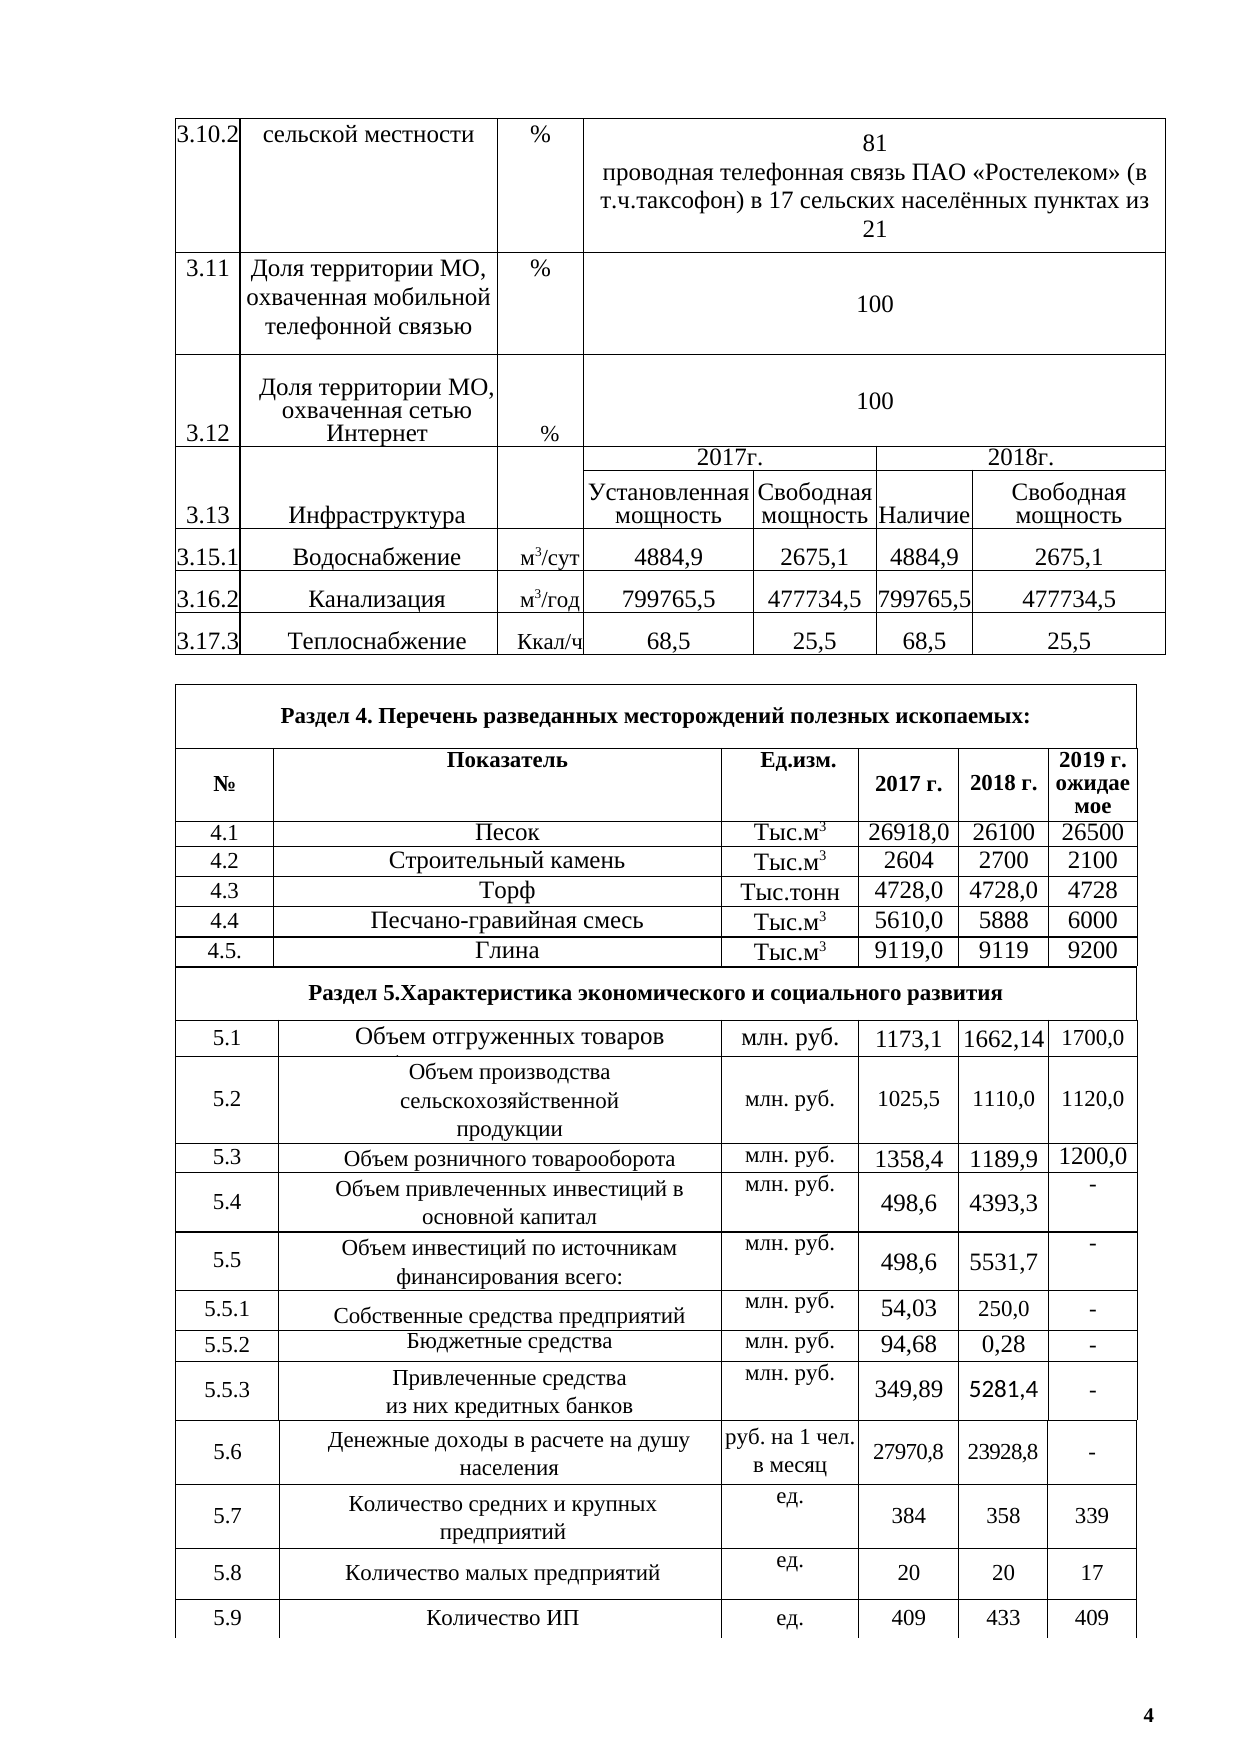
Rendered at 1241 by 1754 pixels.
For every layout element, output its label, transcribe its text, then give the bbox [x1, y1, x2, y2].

table_cell 5.8 [176, 1549, 279, 1599]
table_cell Свободная мощность [754, 471, 876, 528]
table_cell 3.12 [176, 355, 239, 446]
table_cell [498, 447, 583, 528]
table_cell 4.1 [176, 822, 273, 846]
table_cell 0,28 [959, 1331, 1048, 1361]
table_cell Бюджетные средства [279, 1331, 721, 1361]
table_cell 4884,9 [584, 529, 753, 570]
table_cell Денежные доходы в расчете на душу населения [280, 1421, 721, 1484]
table_cell 4393,3 [959, 1173, 1048, 1231]
table_cell 384 [859, 1485, 958, 1548]
table_cell 81 проводная телефонная связь ПАО «Ростелеком» (в т.ч.таксофон) в 17 сельских населённых пунктах из 21 [584, 119, 1165, 252]
table_cell Доля территории МО, охваченная сетью Интернет [241, 355, 497, 446]
table_cell 5.2 [176, 1057, 278, 1143]
table_cell 1189,9 [959, 1144, 1048, 1172]
table_cell 5.5.3 [176, 1362, 278, 1420]
table_cell Водоснабжение [241, 529, 497, 570]
table_cell Доля территории МО, охваченная мобильной телефонной связью [241, 253, 497, 354]
table_cell Наличие [877, 471, 972, 528]
table_cell Песок [274, 822, 721, 846]
table_cell 3.10.2 [176, 119, 239, 252]
table_cell 5281,4 [959, 1362, 1048, 1420]
table_cell руб. на 1 чел. в месяц [722, 1421, 858, 1484]
table_cell 3.13 [176, 447, 239, 528]
table_cell Тыс.тонн [722, 877, 858, 906]
table_cell 409 [859, 1600, 958, 1638]
table_cell Тыс.м3 [722, 938, 858, 966]
table_cell - [1049, 1233, 1137, 1289]
table_cell 25,5 [754, 613, 876, 654]
table_cell 68,5 [584, 613, 753, 654]
table_cell 5.6 [176, 1421, 279, 1484]
table_cell - [1049, 1331, 1137, 1361]
table_cell 9200 [1049, 938, 1137, 966]
table_cell 25,5 [973, 613, 1165, 654]
table_cell - [1048, 1421, 1136, 1484]
table_cell млн. руб. [722, 1144, 858, 1172]
table_cell 477734,5 [973, 571, 1165, 612]
table_cell 9119,0 [859, 938, 958, 966]
table_cell 54,03 [859, 1291, 958, 1329]
table_cell 2700 [959, 847, 1048, 876]
table_cell Канализация [241, 571, 497, 612]
table_cell Объем инвестиций по источникам финансирования всего: [279, 1233, 721, 1289]
table_cell Объем производства сельскохозяйственной продукции [279, 1057, 721, 1143]
table_cell 5.9 [176, 1600, 279, 1638]
table_cell млн. руб. [722, 1291, 858, 1329]
table_cell 26918,0 [859, 822, 958, 846]
table_cell 17 [1048, 1549, 1136, 1599]
table_cell 5.7 [176, 1485, 279, 1548]
table_cell 5531,7 [959, 1233, 1048, 1289]
table_cell Торф [274, 877, 721, 906]
table_cell млн. руб. [722, 1057, 858, 1143]
table_cell 498,6 [859, 1233, 958, 1289]
table_cell Тыс.м3 [722, 847, 858, 876]
table_cell 4.5. [176, 938, 273, 966]
table_cell 433 [959, 1600, 1047, 1638]
table_cell 26100 [959, 822, 1048, 846]
table_cell 23928,8 [959, 1421, 1047, 1484]
table_cell 3.11 [176, 253, 239, 354]
table_cell 94,68 [859, 1331, 958, 1361]
table_cell % [498, 355, 583, 446]
table_cell млн. руб. [722, 1233, 858, 1289]
table_cell сельской местности [241, 119, 497, 252]
table_cell 20 [859, 1549, 958, 1599]
table_cell 2018г. [877, 447, 1165, 469]
table_cell 4.3 [176, 877, 273, 906]
table_cell . ожидаемое [1049, 749, 1137, 821]
table_cell 799765,5 [584, 571, 753, 612]
table_cell м3/сут [498, 529, 583, 570]
table_cell 1120,0 [1049, 1057, 1137, 1143]
table_cell 4.2 [176, 847, 273, 876]
table_cell 1173,1 [859, 1021, 958, 1056]
table_cell % [498, 253, 583, 354]
table_cell 349,89 [859, 1362, 958, 1420]
table_cell 1358,4 [859, 1144, 958, 1172]
table_cell - [1049, 1291, 1137, 1329]
table_cell 5.5.2 [176, 1331, 278, 1361]
table_cell 5610,0 [859, 907, 958, 936]
table_cell м3/год [498, 571, 583, 612]
table_cell № [176, 749, 273, 821]
table_cell 2675,1 [973, 529, 1165, 570]
table_cell - [1049, 1362, 1137, 1420]
table_cell 2675,1 [754, 529, 876, 570]
table_cell ед. [722, 1600, 858, 1638]
table_cell Объем розничного товарооборота [279, 1144, 721, 1172]
table_cell 4884,9 [877, 529, 972, 570]
table_cell Песчано-гравийная смесь [274, 907, 721, 936]
table_cell 477734,5 [754, 571, 876, 612]
table_cell 5.5 [176, 1233, 278, 1289]
table_cell млн. руб. [722, 1362, 858, 1420]
table_cell Объем отгруженных товаров собственного производства [279, 1021, 721, 1056]
table_cell 5.1 [176, 1021, 278, 1056]
table_cell Глина [274, 938, 721, 966]
table_cell 2017г. [584, 447, 876, 469]
table_cell Свободная мощность [973, 471, 1165, 528]
table_cell млн. руб. [722, 1331, 858, 1361]
table_cell . [959, 749, 1048, 821]
table_cell 4.4 [176, 907, 273, 936]
table_cell 1662,14 [959, 1021, 1048, 1056]
table_cell 358 [959, 1485, 1047, 1548]
table_cell 3.17.3 [176, 613, 239, 654]
table_cell 498,6 [859, 1173, 958, 1231]
table_cell 5.3 [176, 1144, 278, 1172]
table_cell 5.4 [176, 1173, 278, 1231]
table_cell 3.15.1 [176, 529, 239, 570]
table_cell . [859, 749, 958, 821]
table_cell 20 [959, 1549, 1047, 1599]
table_cell 100 [584, 253, 1165, 354]
table_cell ед. [722, 1485, 858, 1548]
table_cell Привлеченные средства из них кредитных банков [279, 1362, 721, 1420]
table_cell 1700,0 [1049, 1021, 1137, 1056]
table_cell Установленная мощность [584, 471, 753, 528]
table_cell Теплоснабжение [241, 613, 497, 654]
table_cell 1025,5 [859, 1057, 958, 1143]
table_cell 1110,0 [959, 1057, 1048, 1143]
table_cell млн. руб. [722, 1021, 858, 1056]
table_cell 250,0 [959, 1291, 1048, 1329]
table_cell 27970,8 [859, 1421, 958, 1484]
table_cell 409 [1048, 1600, 1136, 1638]
table_cell 5.5.1 [176, 1291, 278, 1329]
table_cell Раздел 5.Характеристика экономического и социального развития [176, 968, 1136, 1019]
table_cell - [1049, 1173, 1137, 1231]
table_cell Объем привлеченных инвестиций в основной капитал [279, 1173, 721, 1231]
table_cell 5888 [959, 907, 1048, 936]
table_cell млн. руб. [722, 1173, 858, 1231]
table_cell 68,5 [877, 613, 972, 654]
table_cell 799765,5 [877, 571, 972, 612]
table_cell 1200,0 [1049, 1144, 1137, 1172]
table_cell Тыс.м3 [722, 907, 858, 936]
table_cell 2604 [859, 847, 958, 876]
table_header Раздел 4. Перечень разведанных месторождений полезных ископаемых: [176, 685, 1136, 748]
table_cell 4728,0 [859, 877, 958, 906]
table_cell Строительный камень [274, 847, 721, 876]
table_cell Собственные средства предприятий [279, 1291, 721, 1329]
table_cell Ед.изм. [722, 749, 858, 821]
table_cell % [498, 119, 583, 252]
table_cell 100 [584, 355, 1165, 446]
table_cell Инфраструктура [241, 447, 497, 528]
table_cell 9119 [959, 938, 1048, 966]
table_cell Количество ИП [280, 1600, 721, 1638]
table_cell Показатель [274, 749, 721, 821]
table_cell Тыс.м3 [722, 822, 858, 846]
table_cell 3.16.2 [176, 571, 239, 612]
table_cell Ккал/ч [498, 613, 583, 654]
table_cell ед. [722, 1549, 858, 1599]
table_cell 339 [1048, 1485, 1136, 1548]
table_cell 26500 [1049, 822, 1137, 846]
table_cell 6000 [1049, 907, 1137, 936]
table_cell 2100 [1049, 847, 1137, 876]
table_cell 4728,0 [959, 877, 1048, 906]
table_cell Количество средних и крупных предприятий [280, 1485, 721, 1548]
table_cell 4728 [1049, 877, 1137, 906]
table_cell Количество малых предприятий [280, 1549, 721, 1599]
